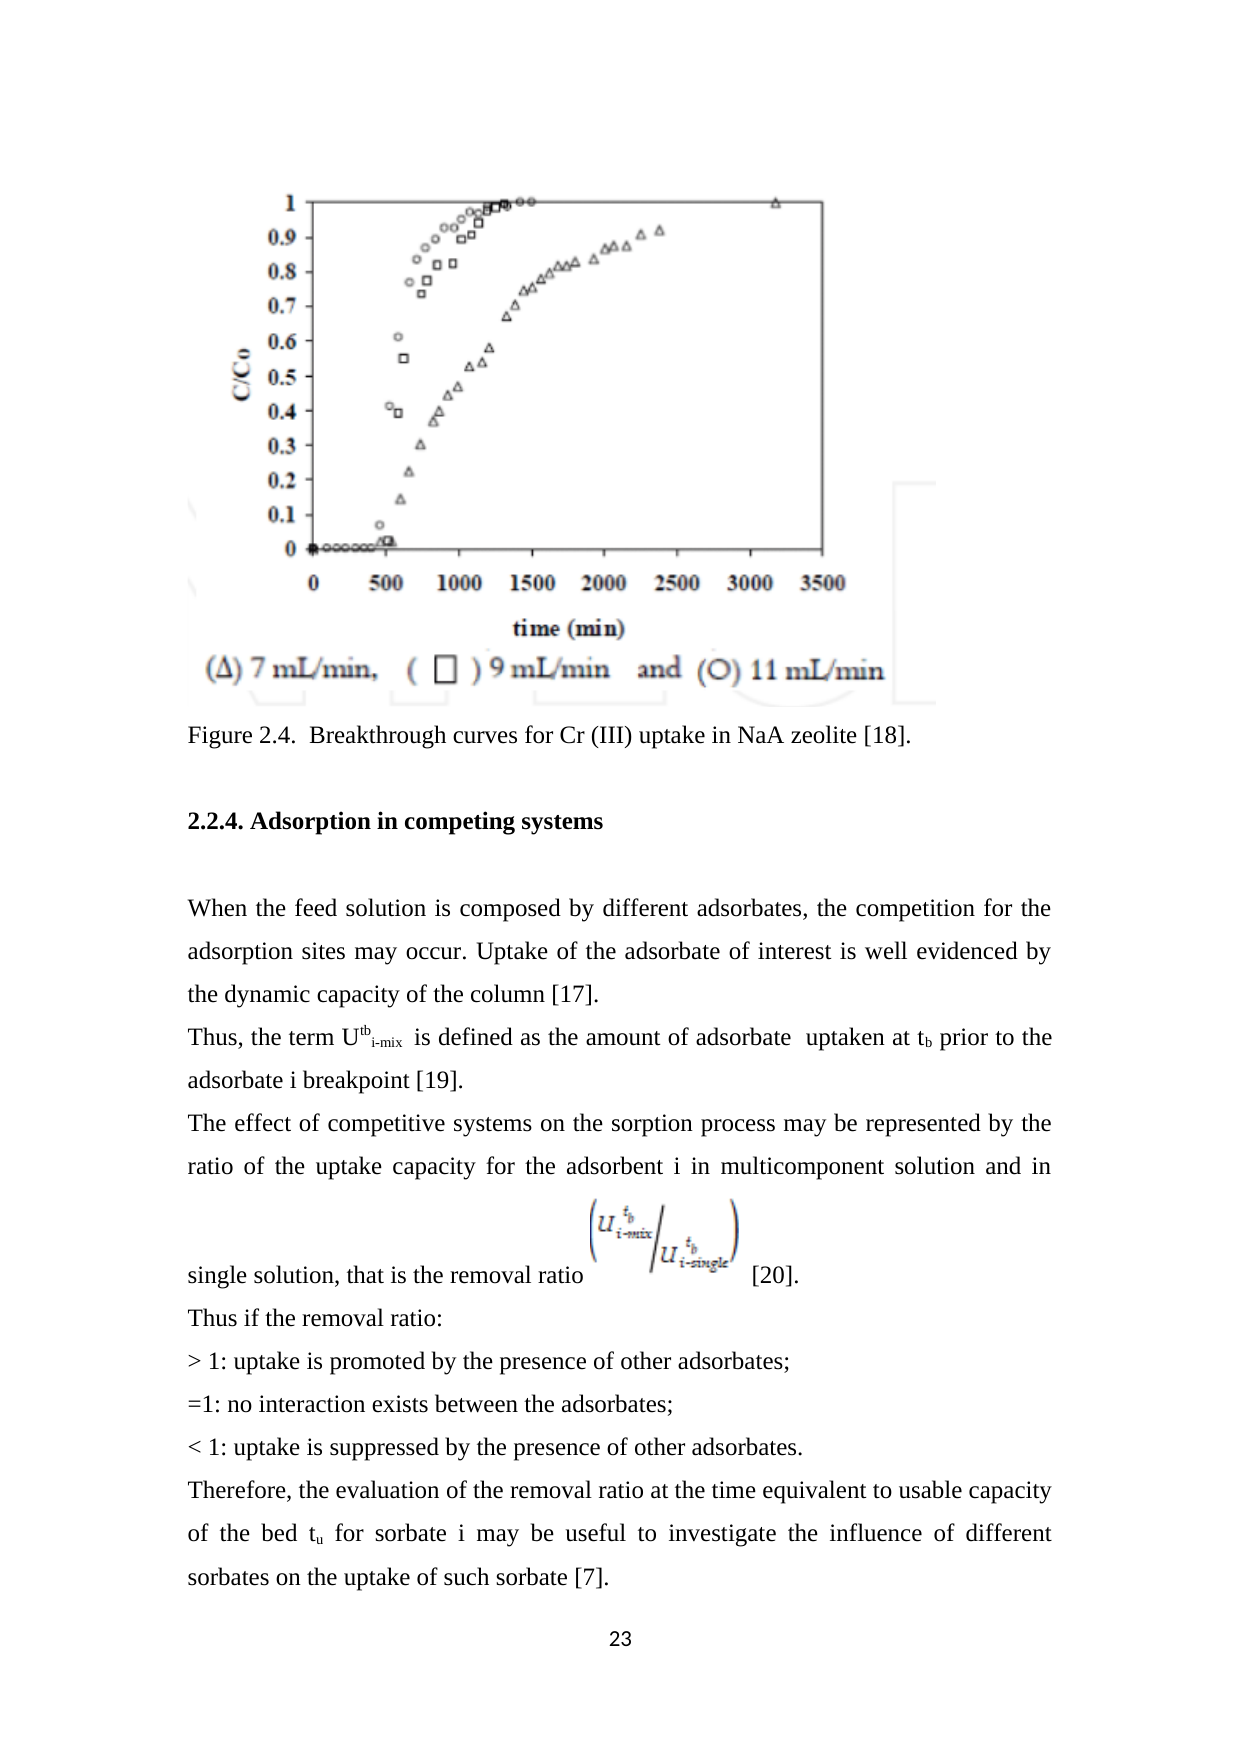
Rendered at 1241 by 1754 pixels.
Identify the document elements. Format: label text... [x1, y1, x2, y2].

text When the feed solution is composed by different adsorbates, the competition for the adsorption sites may occur. Uptake of the adsorbate of interest is well evidenced by the dynamic capacity of the column [17]. [187, 893, 1053, 1008]
text 2.2.4. Adsorption in competing systems [187, 806, 1053, 835]
text Therefore, the evaluation of the removal ratio at the time equivalent to usable capacity of the bed tu for sorbate i may be useful to investigate the influence of different sorbates on the uptake of such sorbate [7]. [187, 1475, 1053, 1590]
text Thus, the term Utbi-mix is defined as the amount of adsorbate uptaken at tb prior to the adsorbate i breakpoint [19]. [187, 1022, 1053, 1094]
text > 1: uptake is promoted by the presence of other adsorbates; [187, 1346, 1053, 1375]
text Thus if the removal ratio: [187, 1303, 1053, 1332]
text =1: no interaction exists between the adsorbates; [187, 1389, 1053, 1418]
text Figure 2.4. Breakthrough curves for Cr (III) uptake in NaA zeolite [18]. [187, 720, 1053, 749]
text < 1: uptake is suppressed by the presence of other adsorbates. [187, 1432, 1053, 1461]
text The effect of competitive systems on the sorption process may be represented by the ratio of the uptake capacity for the adsorbent i in multicomponent solution and in single solution, that is the removal ratio [20]. [187, 1108, 1053, 1288]
